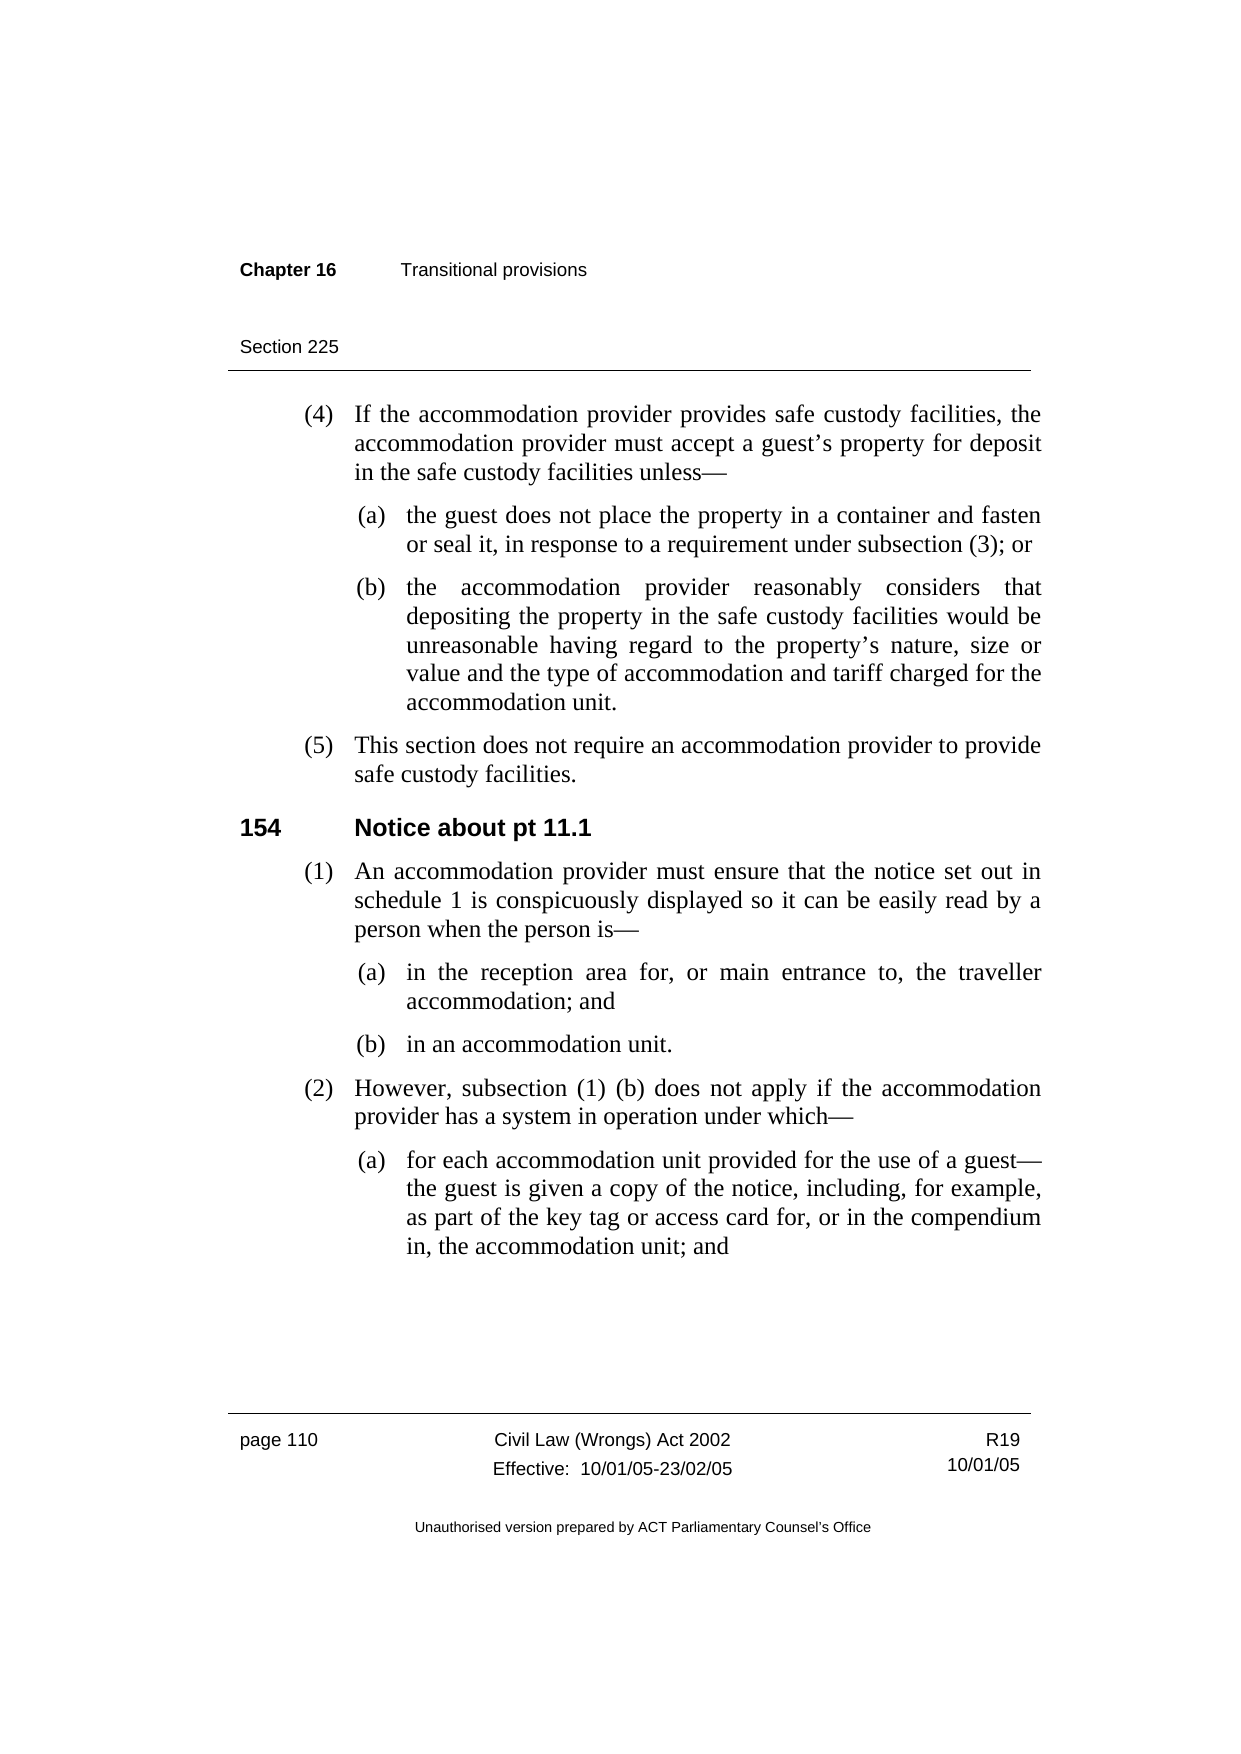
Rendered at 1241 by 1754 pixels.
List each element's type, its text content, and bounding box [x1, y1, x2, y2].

text (b) the accommodation provider reasonably considers that depositing the property in the safe custody facilities would be unreasonable having regard to the property’s nature, size or value and the type of accommodation and tariff charged for the accommodation unit. [239, 572, 1042, 716]
text (4) If the accommodation provider provides safe custody facilities, the accommodation provider must accept a guest’s property for deposit in the safe custody facilities unless— [239, 399, 1042, 486]
text (b) in an accommodation unit. [239, 1029, 1042, 1058]
text (a) in the reception area for, or main entrance to, the traveller accommodation; and [239, 957, 1042, 1015]
text 154 Notice about pt 11.1 [239, 813, 1042, 842]
text (a) for each accommodation unit provided for the use of a guest—the guest is given a copy of the notice, including, for example, as part of the key tag or access card for, or in the compendium in, the accommodation unit; and [239, 1145, 1042, 1260]
text (2) However, subsection (1) (b) does not apply if the accommodation provider has a system in operation under which— [239, 1073, 1042, 1130]
text (5) This section does not require an accommodation provider to provide safe custody facilities. [239, 731, 1042, 788]
text (a) the guest does not place the property in a container and fasten or seal it, in response to a requirement under subsection (3); or [239, 500, 1042, 558]
text (1) An accommodation provider must ensure that the notice set out in schedule 1 is conspicuously displayed so it can be easily read by a person when the person is— [239, 856, 1042, 943]
